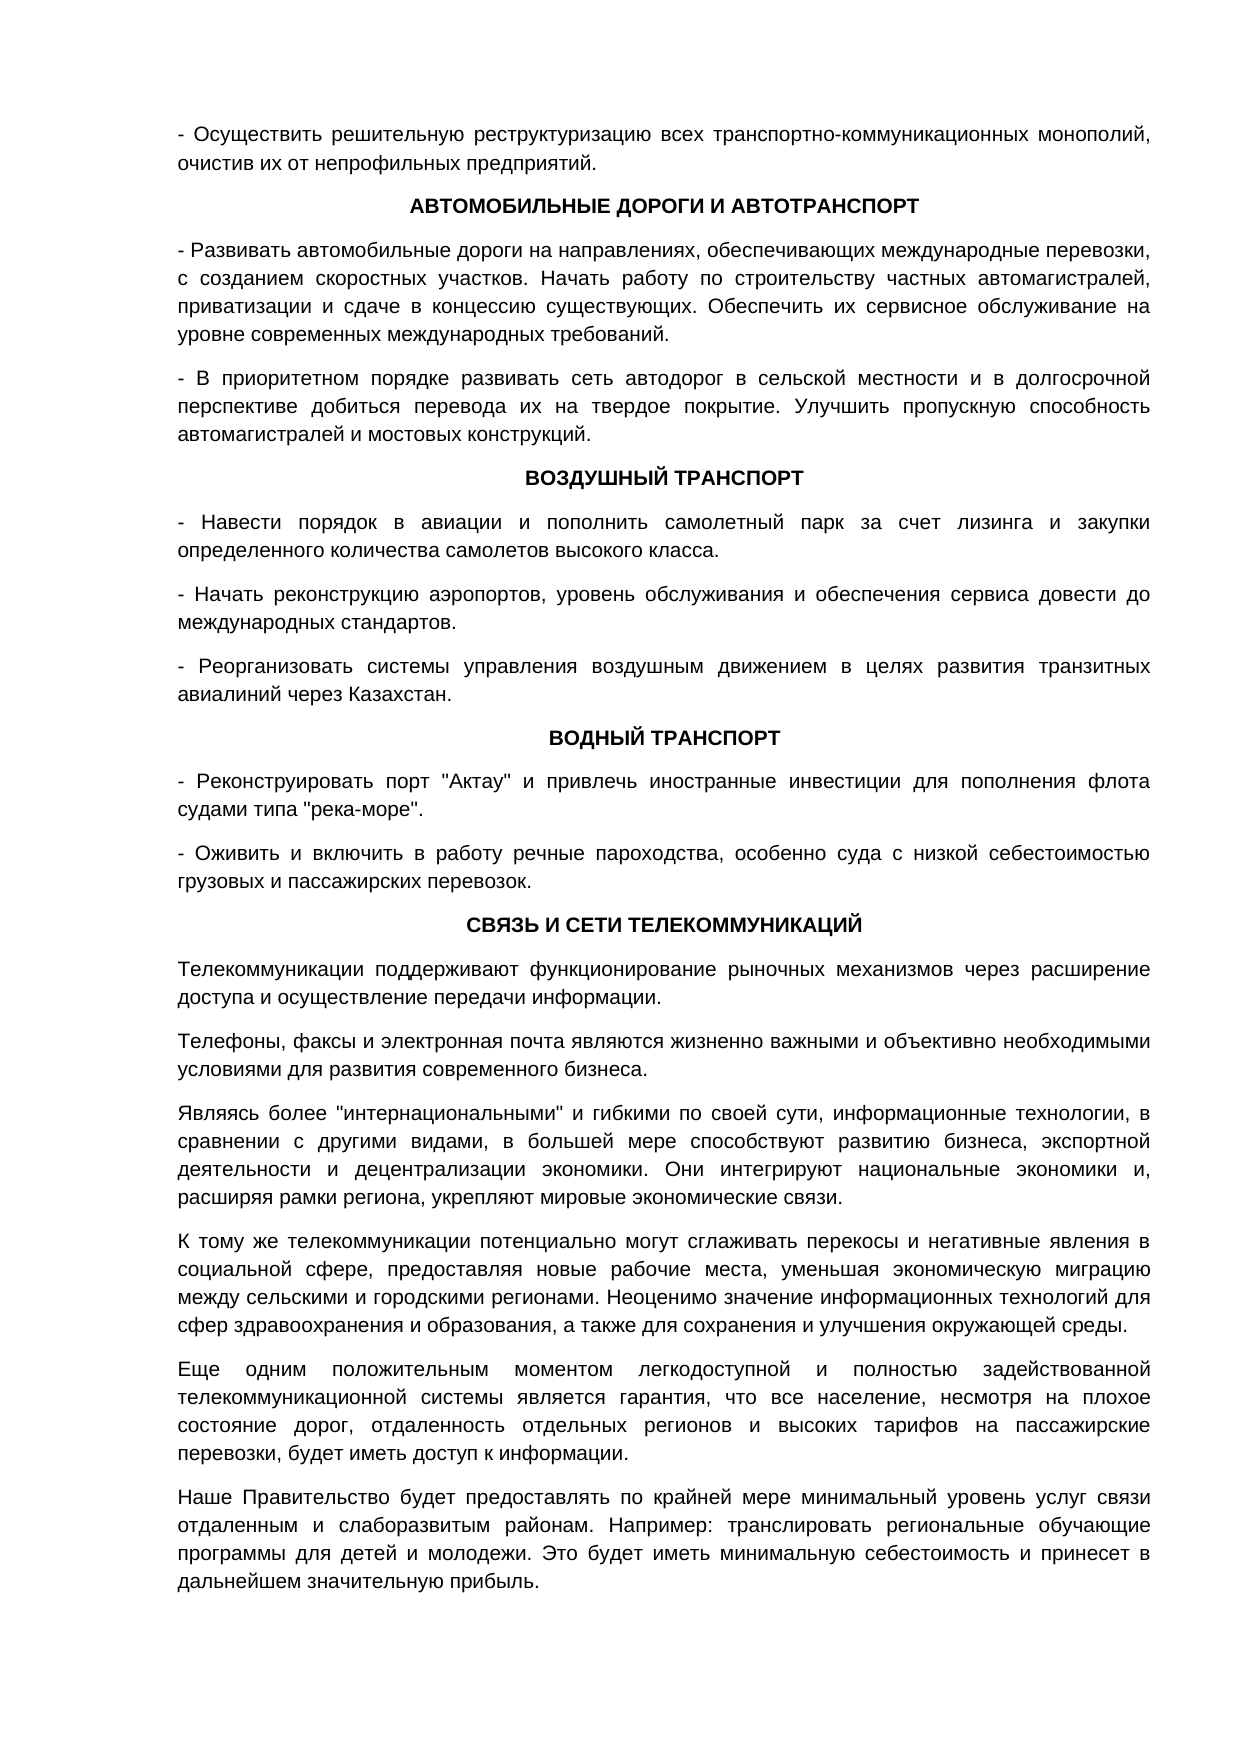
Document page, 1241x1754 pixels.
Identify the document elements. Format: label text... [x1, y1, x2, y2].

text ВОЗДУШНЫЙ ТРАНСПОРТ [177, 462, 1152, 490]
text - Начать реконструкцию аэропортов, уровень обслуживания и обеспечения сервиса довести до международных стандартов. [177, 577, 1152, 634]
text - Оживить и включить в работу речные пароходства, особенно суда с низкой себестоимостью грузовых и пассажирских перевозок. [177, 837, 1152, 893]
text Являясь более "интернациональными" и гибкими по своей сути, информационные технологии, в сравнении с другими видами, в большей мере способствуют развитию бизнеса, экспортной деятельности и децентрализации экономики. Они интегрируют национальные экономики и, расширяя рамки региона, укрепляют мировые экономические связи. [177, 1096, 1152, 1209]
text ВОДНЫЙ ТРАНСПОРТ [177, 721, 1152, 749]
text СВЯЗЬ И СЕТИ ТЕЛЕКОММУНИКАЦИЙ [177, 909, 1152, 937]
text - Навести порядок в авиации и пополнить самолетный парк за счет лизинга и закупки определенного количества самолетов высокого класса. [177, 506, 1152, 562]
text - Реконструировать порт "Актау" и привлечь иностранные инвестиции для пополнения флота судами типа "река-море". [177, 765, 1152, 821]
text Телефоны, факсы и электронная почта являются жизненно важными и объективно необходимыми условиями для развития современного бизнеса. [177, 1024, 1152, 1081]
text - В приоритетном порядке развивать сеть автодорог в сельской местности и в долгосрочной перспективе добиться перевода их на твердое покрытие. Улучшить пропускную способность автомагистралей и мостовых конструкций. [177, 362, 1152, 446]
text - Реорганизовать системы управления воздушным движением в целях развития транзитных авиалиний через Казахстан. [177, 649, 1152, 706]
text Еще одним положительным моментом легкодоступной и полностью задействованной телекоммуникационной системы является гарантия, что все население, несмотря на плохое состояние дорог, отдаленность отдельных регионов и высоких тарифов на пассажирские перевозки, будет иметь доступ к информации. [177, 1352, 1152, 1465]
text Телекоммуникации поддерживают функционирование рыночных механизмов через расширение доступа и осуществление передачи информации. [177, 952, 1152, 1009]
text - Осуществить решительную реструктуризацию всех транспортно-коммуникационных монополий, очистив их от непрофильных предприятий. [177, 118, 1152, 174]
text К тому же телекоммуникации потенциально могут сглаживать перекосы и негативные явления в социальной сфере, предоставляя новые рабочие места, уменьшая экономическую миграцию между сельскими и городскими регионами. Неоценимо значение информационных технологий для сфер здравоохранения и образования, а также для сохранения и улучшения окружающей среды. [177, 1224, 1152, 1337]
text АВТОМОБИЛЬНЫЕ ДОРОГИ И АВТОТРАНСПОРТ [177, 190, 1152, 218]
text Наше Правительство будет предоставлять по крайней мере минимальный уровень услуг связи отдаленным и слаборазвитым районам. Например: транслировать региональные обучающие программы для детей и молодежи. Это будет иметь минимальную себестоимость и принесет в дальнейшем значительную прибыль. [177, 1481, 1152, 1593]
text - Развивать автомобильные дороги на направлениях, обеспечивающих международные перевозки, с созданием скоростных участков. Начать работу по строительству частных автомагистралей, приватизации и сдаче в концессию существующих. Обеспечить их сервисное обслуживание на уровне современных международных требований. [177, 234, 1152, 346]
